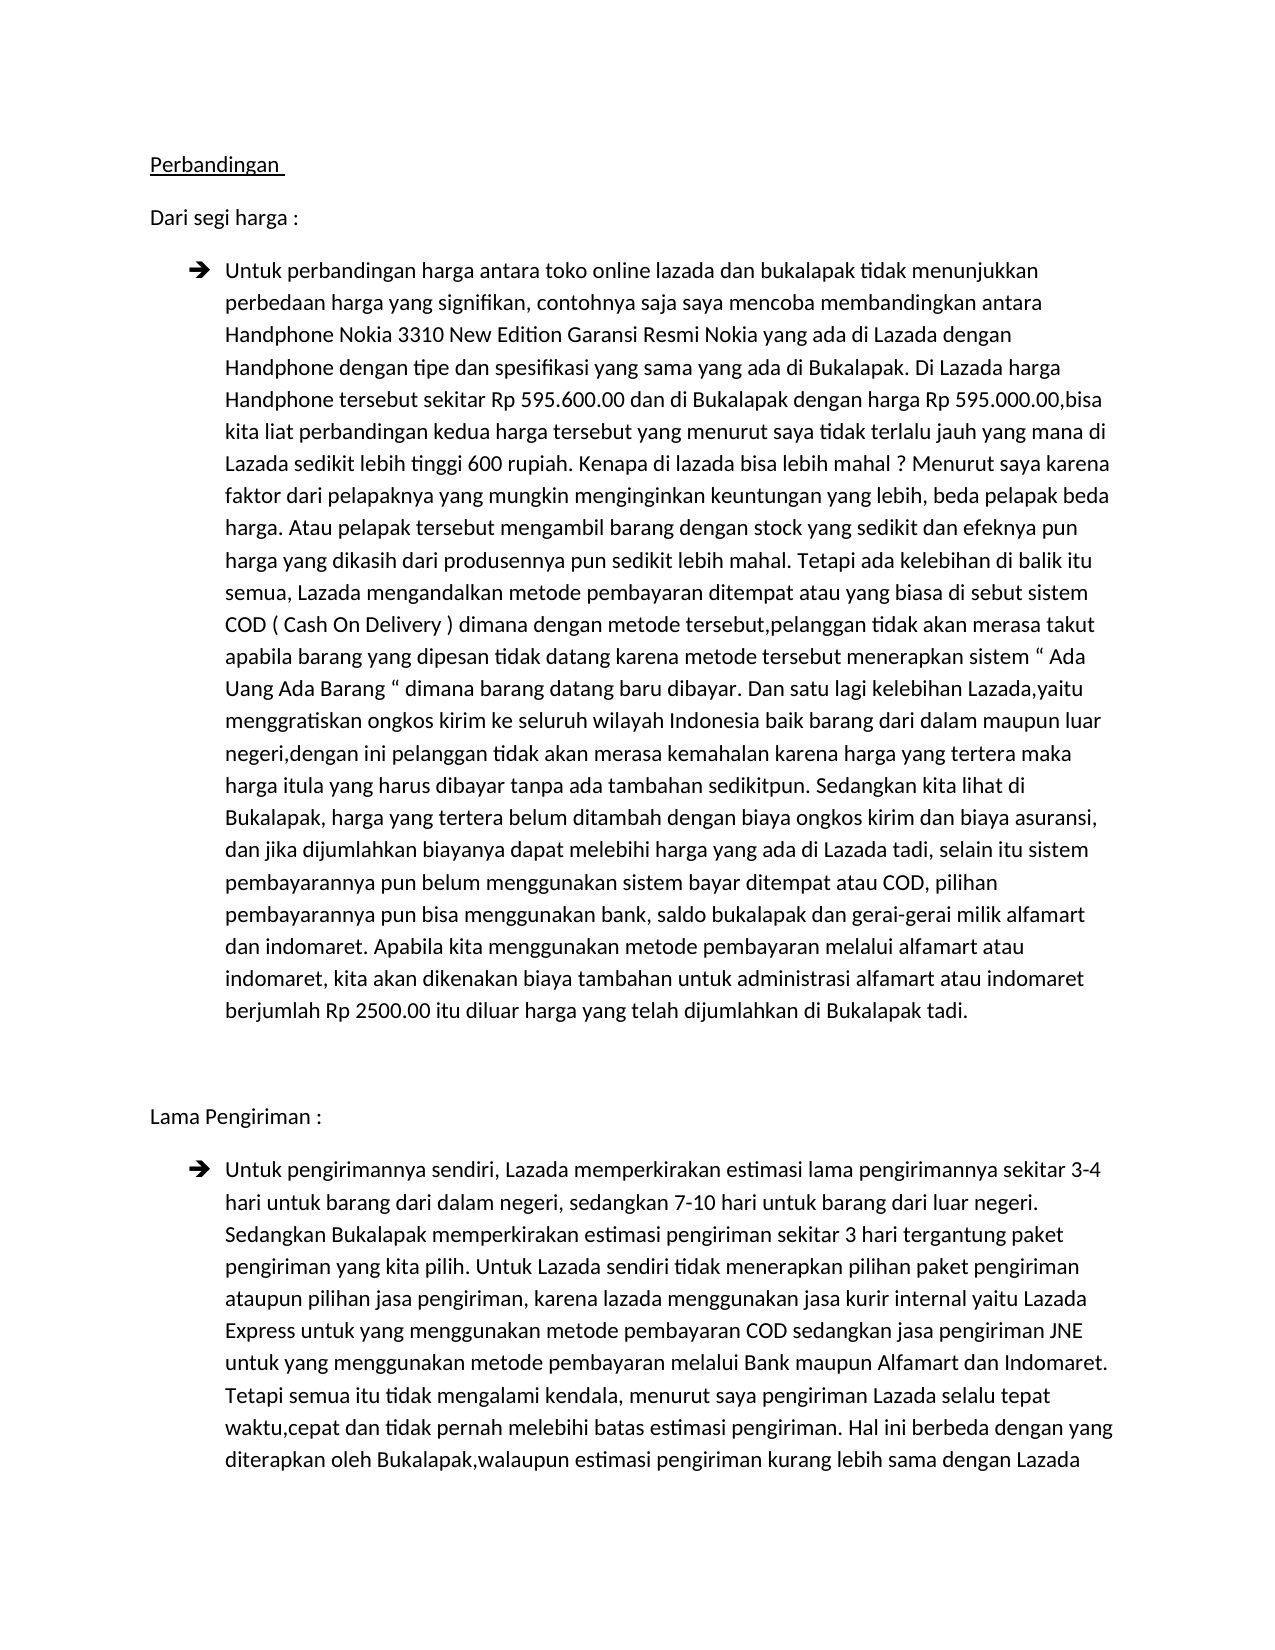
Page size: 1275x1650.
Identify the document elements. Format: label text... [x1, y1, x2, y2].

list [187, 1155, 1125, 1473]
list Untuk perbandingan harga antara toko online lazada dan bukalapak tidak menunjukkan perbedaan harga yang signifikan, contohnya saja saya mencoba membandingkan antara Handphone Nokia 3310 New Edition Garansi Resmi Nokia yang ada di Lazada dengan Handphone dengan tipe dan spesifikasi yang sama yang ada di Bukalapak. Di Lazada harga Handphone tersebut sekitar Rp 595.600.00 dan di Bukalapak dengan harga Rp 595.000.00,bisa kita liat perbandingan kedua harga tersebut yang menurut saya tidak terlalu jauh yang mana di Lazada sedikit lebih tinggi 600 rupiah. Kenapa di lazada bisa lebih mahal ? Menurut saya karena faktor dari pelapaknya yang mungkin menginginkan keuntungan yang lebih, beda pelapak beda harga. Atau pelapak tersebut mengambil barang dengan stock yang sedikit dan efeknya pun harga yang dikasih dari produsennya pun sedikit lebih mahal. Tetapi ada kelebihan di balik itu semua, Lazada mengandalkan metode pembayaran ditempat atau yang biasa di sebut sistem COD ( Cash On Delivery ) dimana dengan metode tersebut,pelanggan tidak akan merasa takut apabila barang yang dipesan tidak datang karena metode tersebut menerapkan sistem “ Ada Uang Ada Barang “ dimana barang datang baru dibayar. Dan satu lagi kelebihan Lazada,yaitu menggratiskan ongkos kirim ke seluruh wilayah Indonesia baik barang dari dalam maupun luar negeri,dengan ini pelanggan tidak akan merasa kemahalan karena harga yang tertera maka harga itula yang harus dibayar tanpa ada tambahan sedikitpun. Sedangkan kita lihat di Bukalapak, harga yang tertera belum ditambah dengan biaya ongkos kirim dan biaya asuransi, dan jika dijumlahkan biayanya dapat melebihi harga yang ada di Lazada tadi, selain itu sistem pembayarannya pun belum menggunakan sistem bayar ditempat atau COD, pilihan pembayarannya pun bisa menggunakan bank, saldo bukalapak dan gerai-gerai milik alfamart dan indomaret. Apabila kita menggunakan metode pembayaran melalui alfamart atau indomaret, kita akan dikenakan biaya tambahan untuk administrasi alfamart atau indomaret berjumlah Rp 2500.00 itu diluar harga yang telah dijumlahkan di Bukalapak tadi. [187, 256, 1125, 1024]
text Dari segi harga : [150, 203, 1125, 231]
text Perbandingan [150, 150, 1125, 178]
text Lama Pengiriman : [150, 1102, 1125, 1130]
